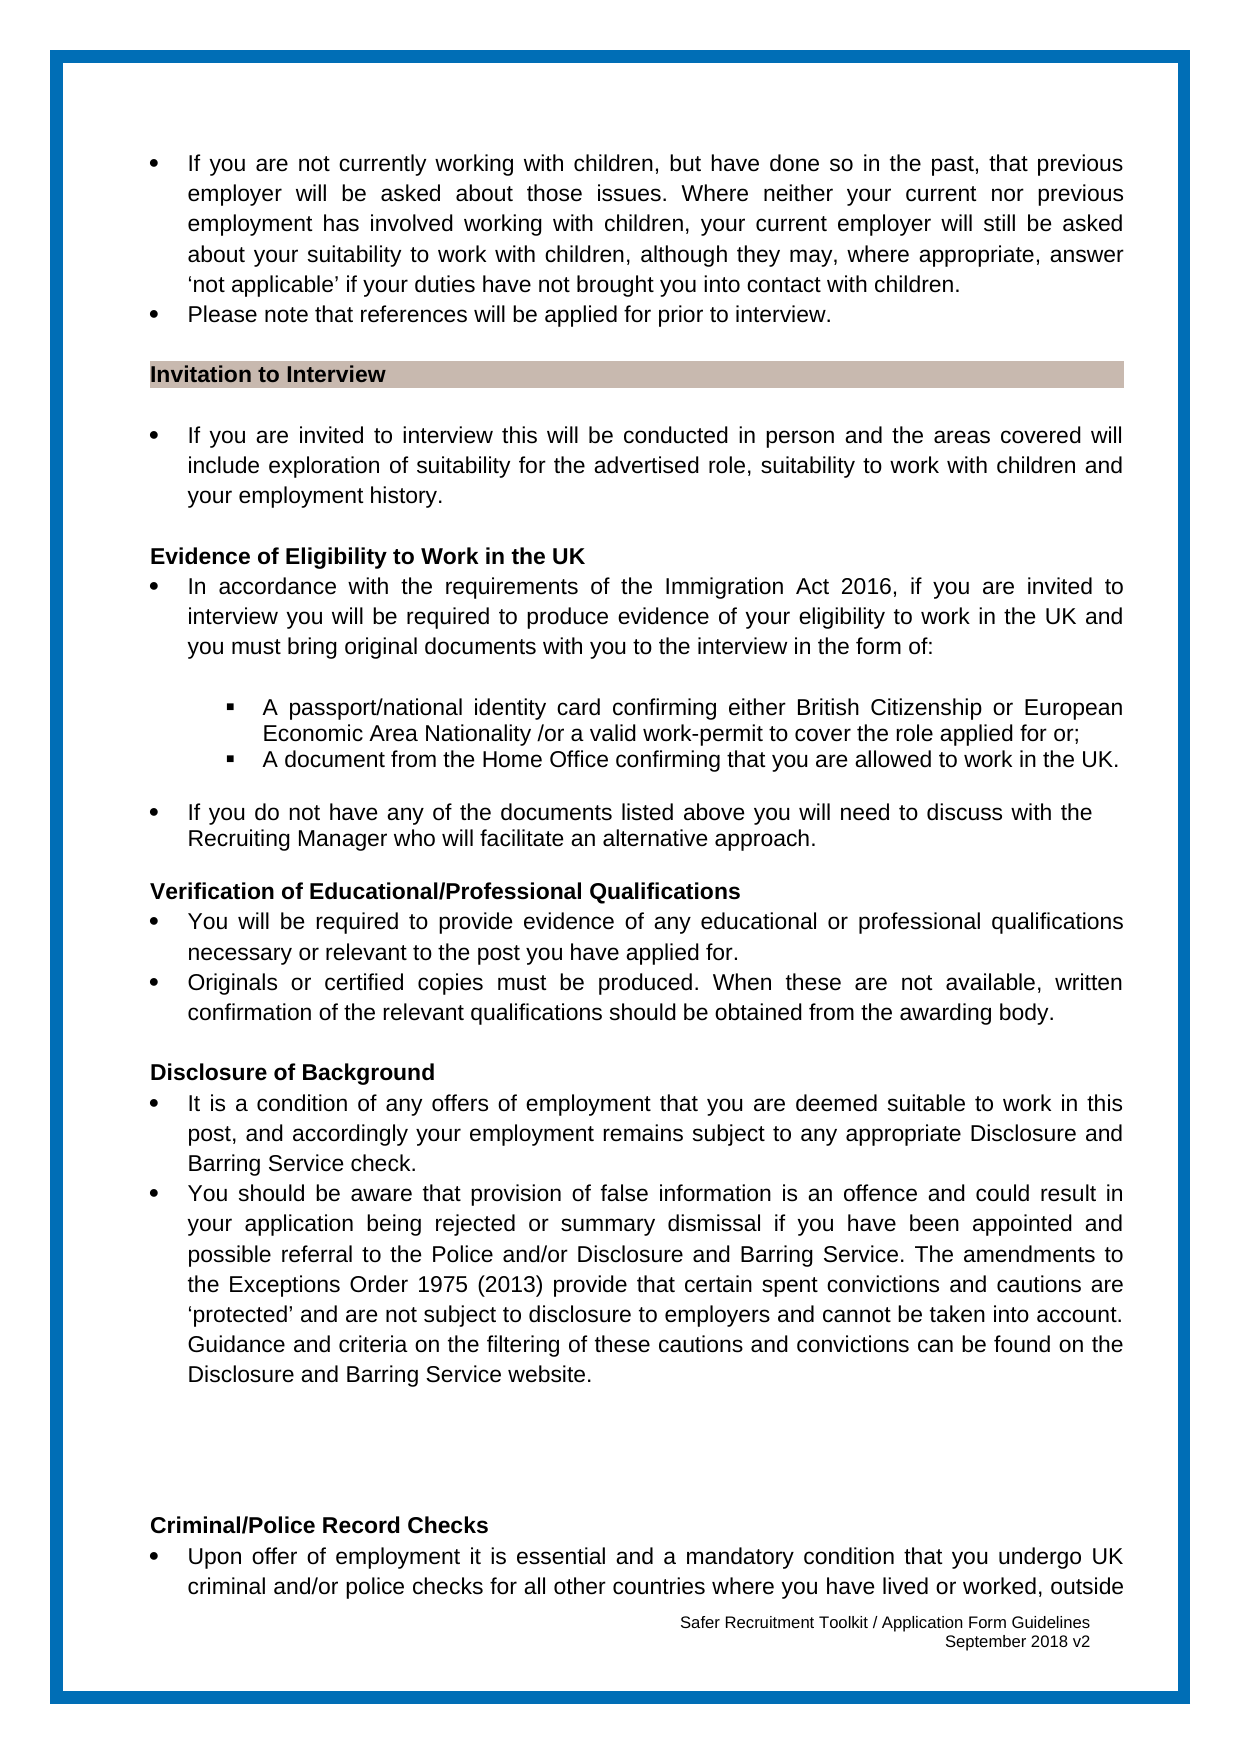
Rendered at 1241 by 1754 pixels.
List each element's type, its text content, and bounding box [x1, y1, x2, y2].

list If you do not have any of the documents listed above you will need to discuss with the Recruiting Manager who will facilitate an alternative approach. [150, 799, 1095, 852]
text Evidence of Eligibility to Work in the UK [150, 543, 1124, 569]
text Criminal/Police Record Checks [150, 1512, 1124, 1539]
list A document from the Home Office confirming that you are allowed to work in the UK. [225, 746, 1124, 773]
list You will be required to provide evidence of any educational or professional qualifications necessary or relevant to the post you have applied for. [150, 908, 1124, 965]
list In accordance with the requirements of the Immigration Act 2016, if you are invited to interview you will be required to produce evidence of your eligibility to work in the UK and you must bring original documents with you to the interview in the form of: [150, 573, 1124, 659]
text Verification of Educational/Professional Qualifications [150, 878, 1124, 904]
list If you are invited to interview this will be conducted in person and the areas covered will include exploration of suitability for the advertised role, suitability to work with children and your employment history. [150, 422, 1124, 508]
list You should be aware that provision of false information is an offence and could result in your application being rejected or summary dismissal if you have been appointed and possible referral to the Police and/or Disclosure and Barring Service. The amendments to the Exceptions Order 1975 (2013) provide that certain spent convictions and cautions are ‘protected’ and are not subject to disclosure to employers and cannot be taken into account. Guidance and criteria on the filtering of these cautions and convictions can be found on the Disclosure and Barring Service website. [150, 1180, 1124, 1388]
list A passport/national identity card confirming either British Citizenship or European Economic Area Nationality /or a valid work-permit to cover the role applied for or; [225, 694, 1124, 746]
text Disclosure of Background [150, 1059, 1124, 1086]
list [150, 1543, 1124, 1599]
list Please note that references will be applied for prior to interview. [150, 301, 1124, 327]
text Invitation to Interview [150, 361, 1124, 388]
list If you are not currently working with children, but have done so in the past, that previous employer will be asked about those issues. Where neither your current nor previous employment has involved working with children, your current employer will still be asked about your suitability to work with children, although they may, where appropriate, answer ‘not applicable’ if your duties have not brought you into contact with children. [150, 150, 1124, 297]
list Originals or certified copies must be produced. When these are not available, written confirmation of the relevant qualifications should be obtained from the awarding body. [150, 969, 1124, 1025]
list It is a condition of any offers of employment that you are deemed suitable to work in this post, and accordingly your employment remains subject to any appropriate Disclosure and Barring Service check. [150, 1089, 1124, 1176]
